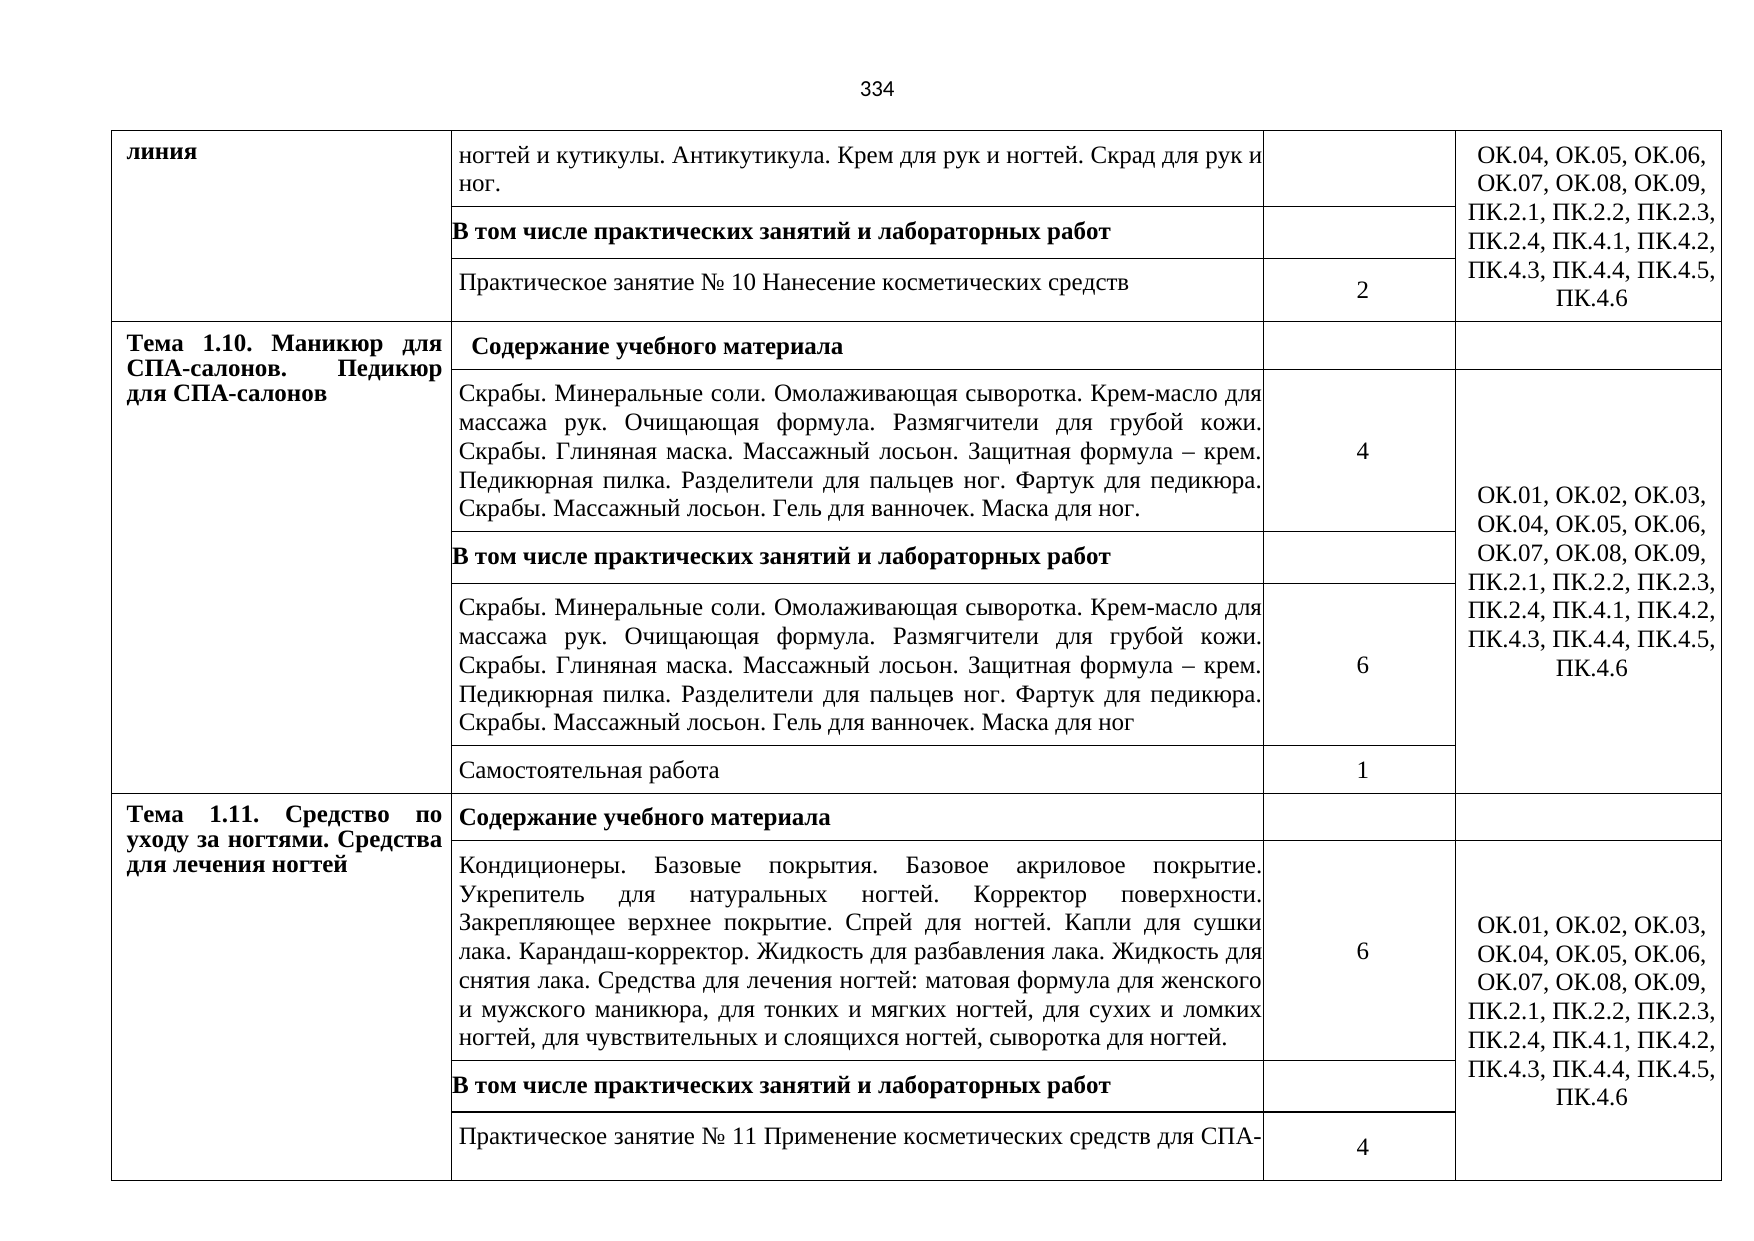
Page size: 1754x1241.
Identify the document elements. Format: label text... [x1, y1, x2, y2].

table_cell Содержание учебного материала [452, 794, 1263, 840]
table_cell [1264, 1061, 1455, 1111]
table_cell Тема 1.10. Маникюр для СПА-салонов. Педикюр для СПА-салонов [112, 322, 451, 792]
table_cell 4 [1264, 1113, 1455, 1180]
table_cell ОК.01, ОК.02, ОК.03, ОК.04, ОК.05, ОК.06, ОК.07, ОК.08, ОК.09, ПК.2.1, ПК.2.2, ПК.2.3, ПК.2.4, ПК.4.1, ПК.4.2, ПК.4.3, ПК.4.4, ПК.4.5, ПК.4.6 [1456, 370, 1721, 792]
table_cell 4 [1264, 370, 1455, 531]
table_cell [1264, 131, 1455, 206]
table_cell [1264, 532, 1455, 582]
table_cell 2 [1264, 259, 1455, 321]
table_cell Скрабы. Минеральные соли. Омолаживающая сыворотка. Крем-масло для массажа рук. Очищающая формула. Размягчители для грубой кожи. Скрабы. Глиняная маска. Массажный лосьон. Защитная формула – крем. Педикюрная пилка. Разделители для пальцев ног. Фартук для педикюра. Скрабы. Массажный лосьон. Гель для ванночек. Маска для ног. [452, 370, 1263, 531]
table_cell [1456, 794, 1721, 840]
table_cell Содержание учебного материала [452, 322, 1263, 369]
table_cell В том числе практических занятий и лабораторных работ [452, 207, 1263, 257]
table_cell 6 [1264, 841, 1455, 1060]
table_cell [1456, 131, 1721, 321]
table_cell [1264, 794, 1455, 840]
table_cell 1 [1264, 746, 1455, 792]
table_cell Самостоятельная работа [452, 746, 1263, 792]
table_cell Практическое занятие № 10 Нанесение косметических средств [452, 259, 1263, 321]
table_cell Тема 1.11. Средство по уходу за ногтями. Средства для лечения ногтей [112, 794, 451, 1180]
table_cell Скрабы. Минеральные соли. Омолаживающая сыворотка. Крем-масло для массажа рук. Очищающая формула. Размягчители для грубой кожи. Скрабы. Глиняная маска. Массажный лосьон. Защитная формула – крем. Педикюрная пилка. Разделители для пальцев ног. Фартук для педикюра. Скрабы. Массажный лосьон. Гель для ванночек. Маска для ног [452, 584, 1263, 745]
table_cell ОК.01, ОК.02, ОК.03, ОК.04, ОК.05, ОК.06, ОК.07, ОК.08, ОК.09, ПК.2.1, ПК.2.2, ПК.2.3, ПК.2.4, ПК.4.1, ПК.4.2, ПК.4.3, ПК.4.4, ПК.4.5, ПК.4.6 [1456, 841, 1721, 1180]
table_cell [1456, 322, 1721, 369]
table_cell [452, 131, 1263, 206]
table_cell В том числе практических занятий и лабораторных работ [452, 1061, 1263, 1111]
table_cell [452, 1113, 1263, 1180]
table_cell Кондиционеры. Базовые покрытия. Базовое акриловое покрытие. Укрепитель для натуральных ногтей. Корректор поверхности. Закрепляющее верхнее покрытие. Спрей для ногтей. Капли для сушки лака. Карандаш-корректор. Жидкость для разбавления лака. Жидкость для снятия лака. Средства для лечения ногтей: матовая формула для женского и мужского маникюра, для тонких и мягких ногтей, для сухих и ломких ногтей, для чувствительных и слоящихся ногтей, сыворотка для ногтей. [452, 841, 1263, 1060]
table_cell [1264, 322, 1455, 369]
table_cell В том числе практических занятий и лабораторных работ [452, 532, 1263, 582]
table_cell [1264, 207, 1455, 257]
table_cell 6 [1264, 584, 1455, 745]
